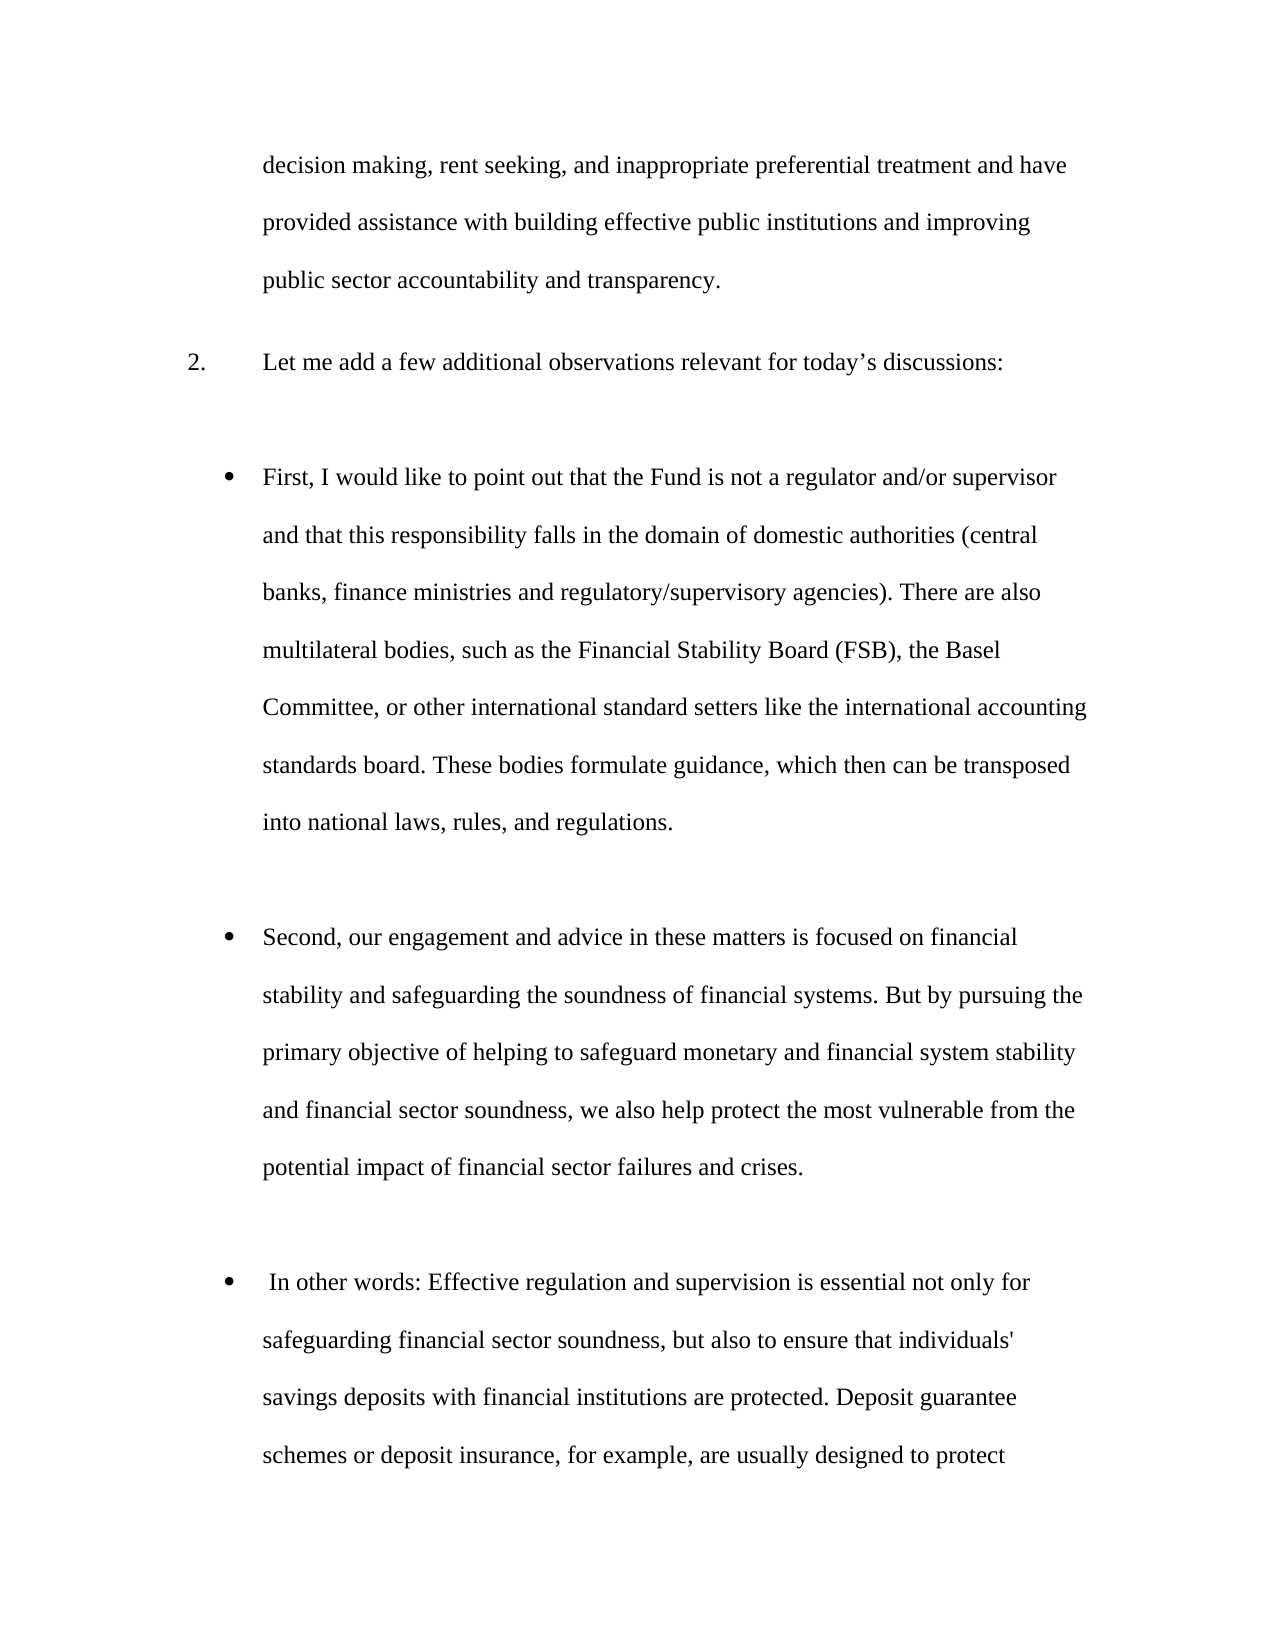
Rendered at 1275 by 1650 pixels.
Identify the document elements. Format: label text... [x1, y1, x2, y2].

list Second, our engagement and advice in these matters is focused on financial stability and safeguarding the soundness of financial systems. But by pursuing the primary objective of helping to safeguard monetary and financial system stability and financial sector soundness, we also help protect the most vulnerable from the potential impact of financial sector failures and crises. [225, 922, 1087, 1181]
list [187, 150, 1087, 294]
text 2. Let me add a few additional observations relevant for today’s discussions: [187, 347, 1087, 376]
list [225, 1267, 1087, 1469]
list First, I would like to point out that the Fund is not a regulator and/or supervisor and that this responsibility falls in the domain of domestic authorities (central banks, finance ministries and regulatory/supervisory agencies). There are also multilateral bodies, such as the Financial Stability Board (FSB), the Basel Committee, or other international standard setters like the international accounting standards board. These bodies formulate guidance, which then can be transposed into national laws, rules, and regulations. [225, 462, 1087, 836]
